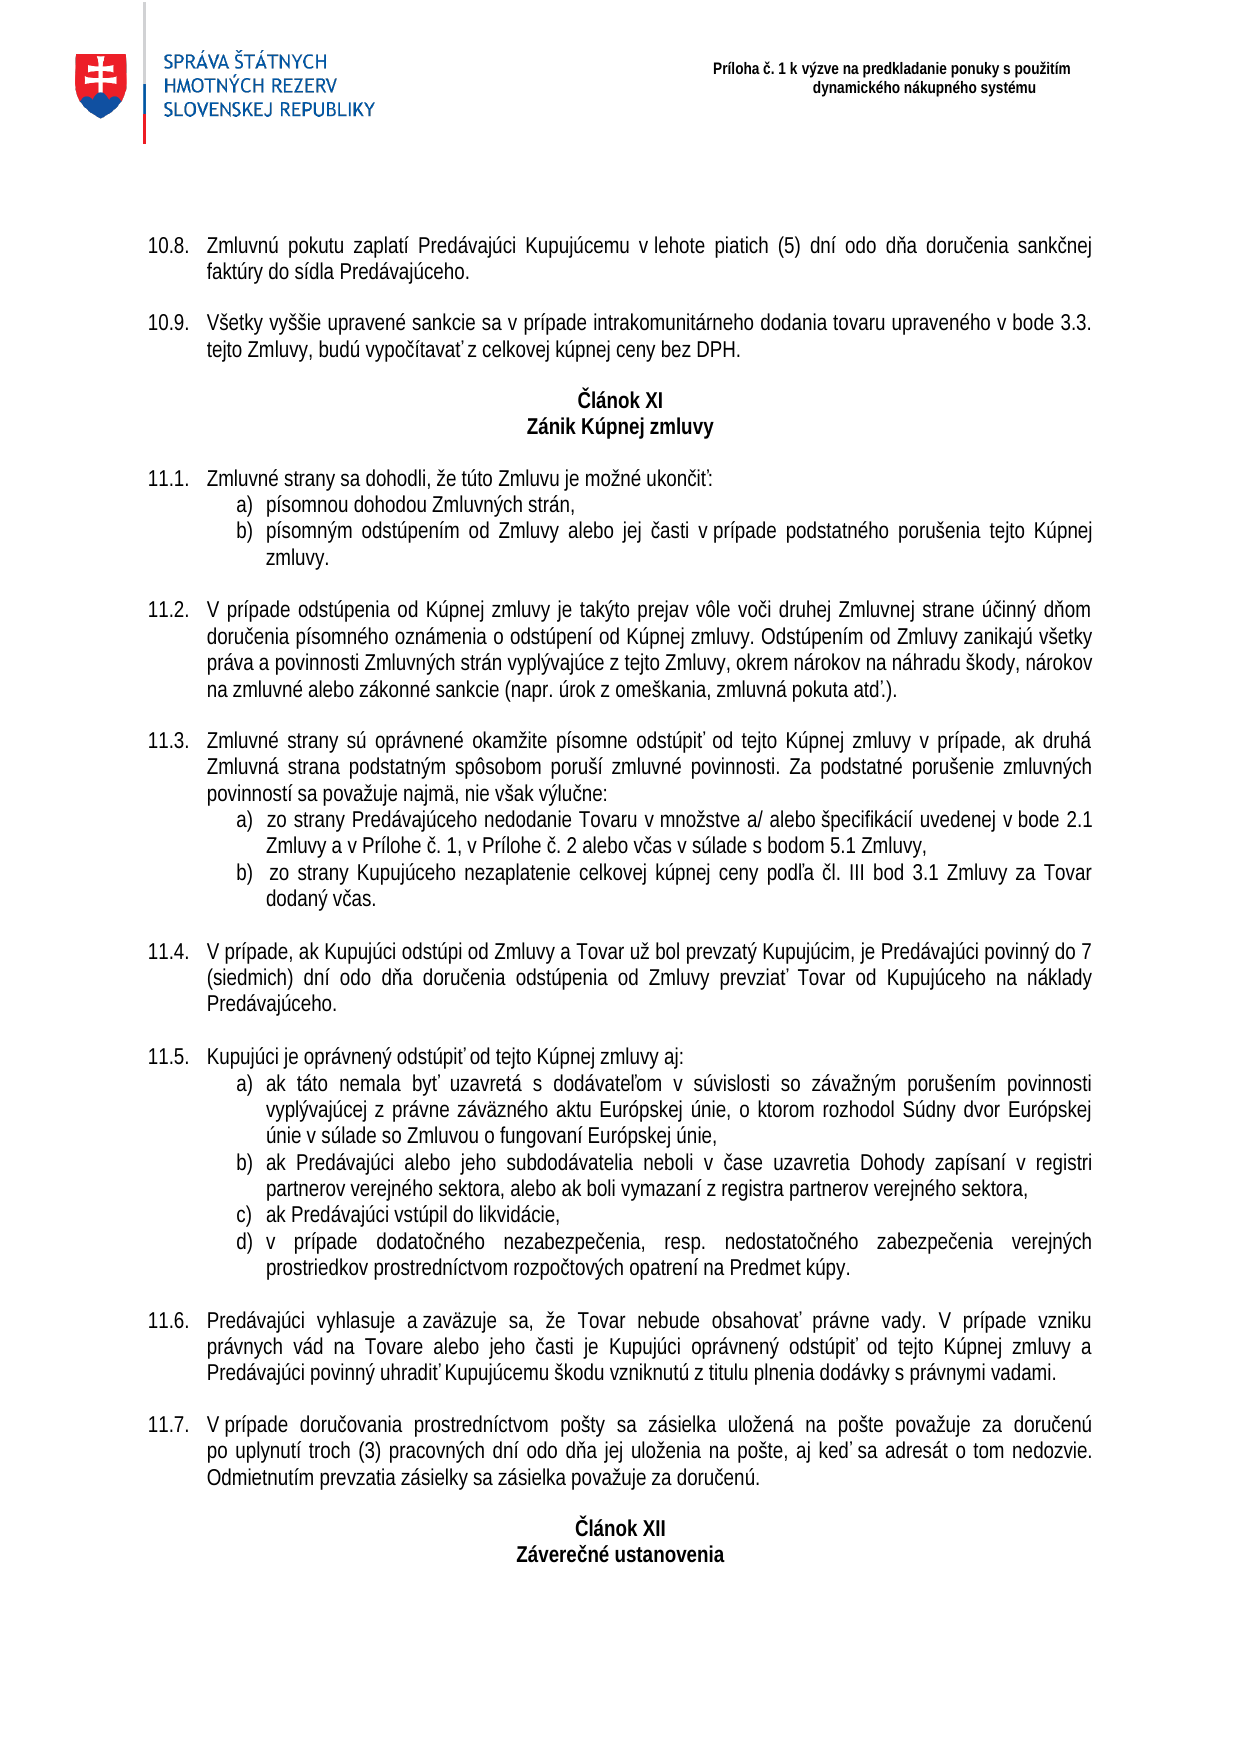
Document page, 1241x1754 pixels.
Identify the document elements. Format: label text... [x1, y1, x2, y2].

list písomnou dohodou Zmluvných strán, [236, 491, 1093, 517]
list Zmluvné strany sa dohodli, že túto Zmluvu je možné ukončiť: [148, 465, 1093, 491]
list písomným odstúpením od Zmluvy alebo jej časti v prípade podstatného porušenia tejto Kúpnej zmluvy. [236, 517, 1093, 570]
text a) zo strany Predávajúceho nedodanie Tovaru v množstve a/ alebo špecifikácií uvedenej v bode 2.1 Zmluvy a v Prílohe č. 1, v Prílohe č. 2 alebo včas v súlade s bodom 5.1 Zmluvy, [236, 806, 1093, 859]
text b) zo strany Kupujúceho nezaplatenie celkovej kúpnej ceny podľa čl. III bod 3.1 Zmluvy za Tovar dodaný včas. [236, 859, 1093, 911]
list v prípade dodatočného nezabezpečenia, resp. nedostatočného zabezpečenia verejných prostriedkov prostredníctvom rozpočtových opatrení na Predmet kúpy. [236, 1228, 1093, 1280]
text Zánik Kúpnej zmluvy [148, 413, 1093, 440]
text Článok XI [148, 387, 1093, 413]
list Kupujúci je oprávnený odstúpiť od tejto Kúpnej zmluvy aj: [148, 1043, 1093, 1069]
text Záverečné ustanovenia [148, 1541, 1093, 1567]
list Predávajúci vyhlasuje a zaväzuje sa, že Tovar nebude obsahovať právne vady. V prípade vzniku právnych vád na Tovare alebo jeho časti je Kupujúci oprávnený odstúpiť od tejto Kúpnej zmluvy a Predávajúci povinný uhradiť Kupujúcemu škodu vzniknutú z titulu plnenia dodávky s právnymi vadami. [148, 1307, 1093, 1386]
picture [23, 2, 429, 168]
list Všetky vyššie upravené sankcie sa v prípade intrakomunitárneho dodania tovaru upraveného v bode 3.3. tejto Zmluvy, budú vypočítavať z celkovej kúpnej ceny bez DPH. [148, 309, 1093, 362]
list Zmluvnú pokutu zaplatí Predávajúci Kupujúcemu v lehote piatich (5) dní odo dňa doručenia sankčnej faktúry do sídla Predávajúceho. [148, 232, 1093, 284]
text Článok XII [148, 1515, 1093, 1541]
list ak Predávajúci alebo jeho subdodávatelia neboli v čase uzavretia Dohody zapísaní v registri partnerov verejného sektora, alebo ak boli vymazaní z registra partnerov verejného sektora, [236, 1148, 1093, 1201]
list ak Predávajúci vstúpil do likvidácie, [236, 1201, 1093, 1228]
list V prípade doručovania prostredníctvom pošty sa zásielka uložená na pošte považuje za doručenú po uplynutí troch (3) pracovných dní odo dňa jej uloženia na pošte, aj keď sa adresát o tom nedozvie. Odmietnutím prevzatia zásielky sa zásielka považuje za doručenú. [148, 1411, 1093, 1490]
list Zmluvné strany sú oprávnené okamžite písomne odstúpiť od tejto Kúpnej zmluvy v prípade, ak druhá Zmluvná strana podstatným spôsobom poruší zmluvné povinnosti. Za podstatné porušenie zmluvných povinností sa považuje najmä, nie však výlučne: [148, 727, 1093, 806]
list V prípade, ak Kupujúci odstúpi od Zmluvy a Tovar už bol prevzatý Kupujúcim, je Predávajúci povinný do 7 (siedmich) dní odo dňa doručenia odstúpenia od Zmluvy prevziať Tovar od Kupujúceho na náklady Predávajúceho. [148, 938, 1093, 1017]
list V prípade odstúpenia od Kúpnej zmluvy je takýto prejav vôle voči druhej Zmluvnej strane účinný dňom doručenia písomného oznámenia o odstúpení od Kúpnej zmluvy. Odstúpením od Zmluvy zanikajú všetky práva a povinnosti Zmluvných strán vyplývajúce z tejto Zmluvy, okrem nárokov na náhradu škody, nárokov na zmluvné alebo zákonné sankcie (napr. úrok z omeškania, zmluvná pokuta atď.). [148, 596, 1093, 702]
list ak táto nemala byť uzavretá s dodávateľom v súvislosti so závažným porušením povinnosti vyplývajúcej z právne záväzného aktu Európskej únie, o ktorom rozhodol Súdny dvor Európskej únie v súlade so Zmluvou o fungovaní Európskej únie, [236, 1069, 1093, 1148]
